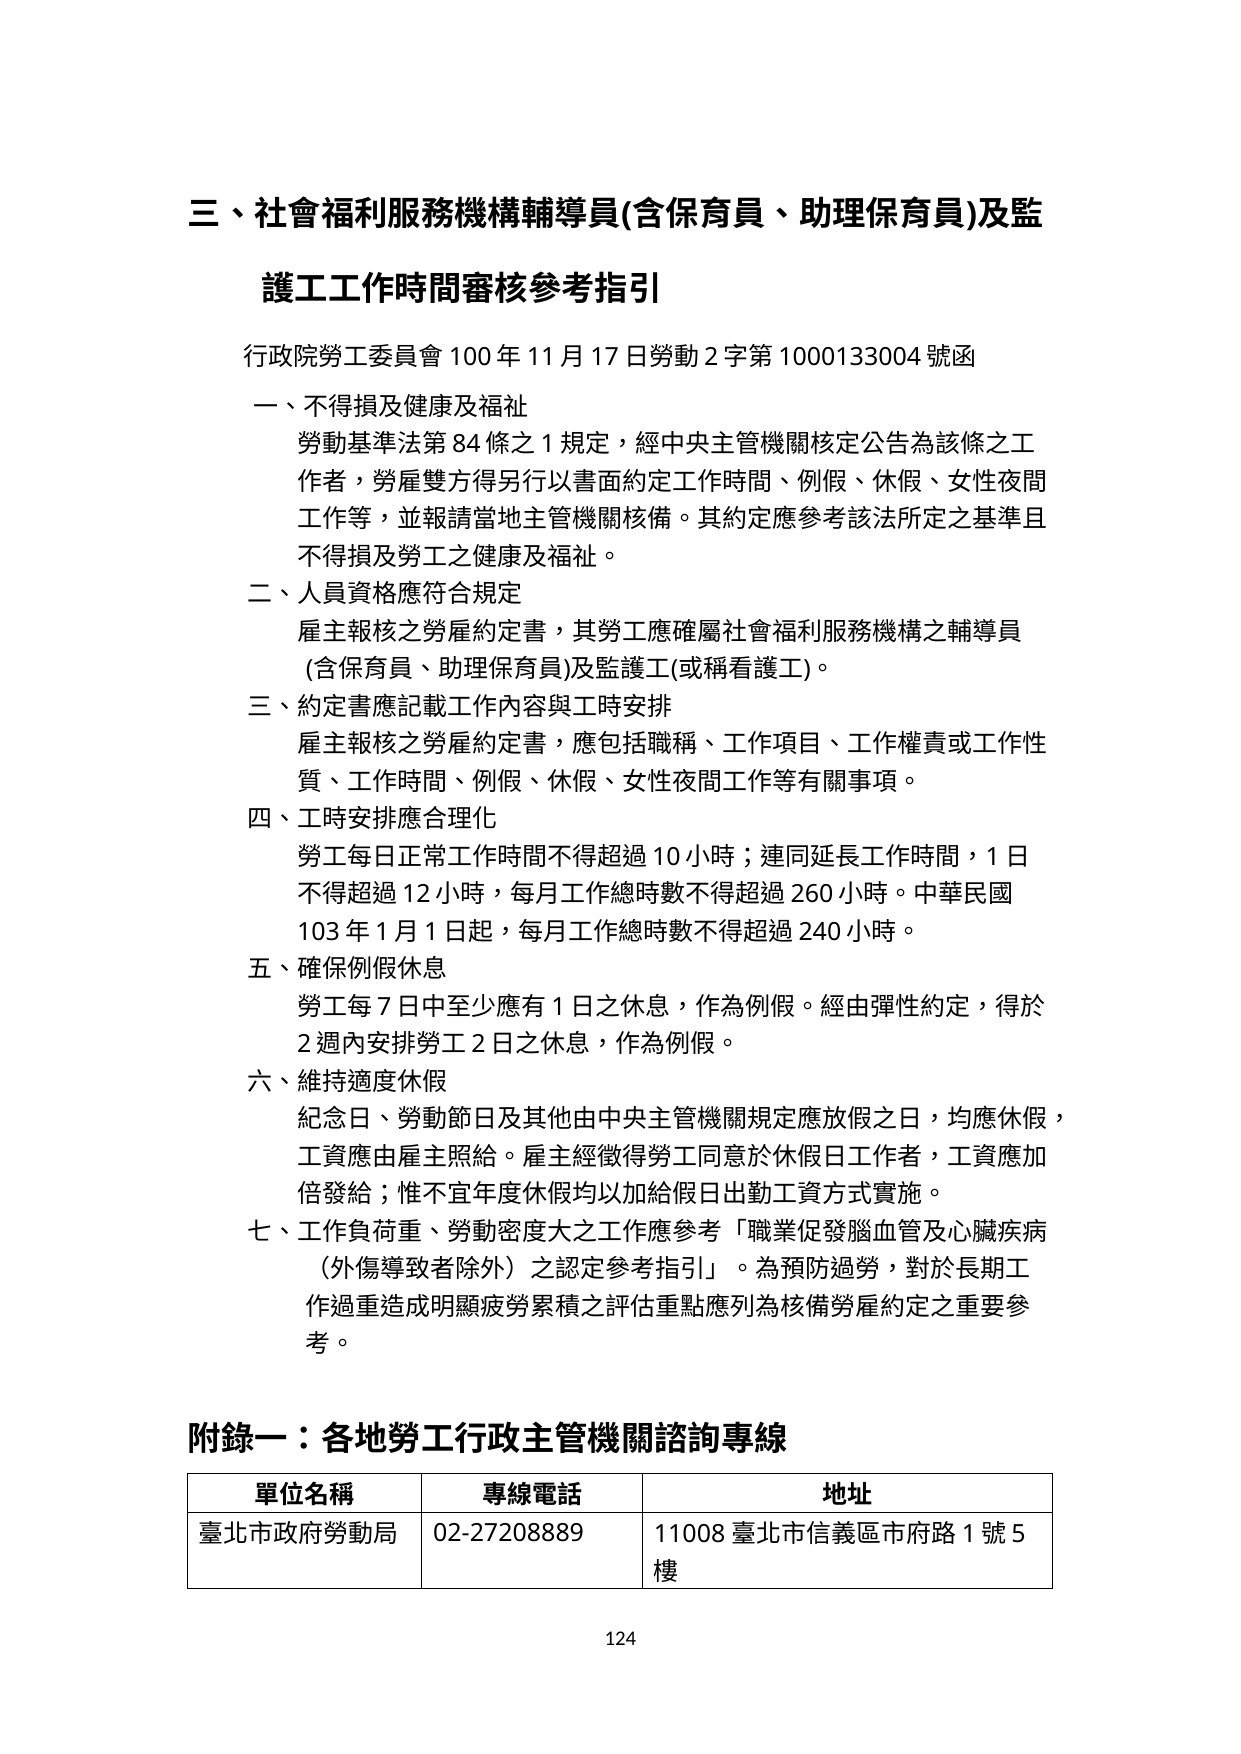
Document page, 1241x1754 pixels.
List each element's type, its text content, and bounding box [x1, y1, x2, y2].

text 四、工時安排應合理化 [247, 798, 1053, 836]
text 三、社會福利服務機構輔導員(含保育員、助理保育員)及監護工工作時間審核參考指引 [187, 173, 1053, 323]
text 五、確保例假休息 [247, 948, 1053, 986]
text 勞工每7日中至少應有1日之休息，作為例假。經由彈性約定，得於2週內安排勞工2日之休息，作為例假。 [297, 986, 1053, 1061]
text 七、工作負荷重、勞動密度大之工作應參考「職業促發腦血管及心臟疾病（外傷導致者除外）之認定參考指引」。為預防過勞，對於長期工作過重造成明顯疲勞累積之評估重點應列為核備勞雇約定之重要參考。 [247, 1211, 1053, 1361]
text 六、維持適度休假 [247, 1061, 1053, 1098]
text 勞工每日正常工作時間不得超過10小時；連同延長工作時間，1日不得超過12小時，每月工作總時數不得超過260小時。中華民國103年1月1日起，每月工作總時數不得超過240小時。 [297, 836, 1053, 948]
text 二、人員資格應符合規定 [247, 573, 1053, 611]
text 一、不得損及健康及福祉 [247, 386, 1053, 423]
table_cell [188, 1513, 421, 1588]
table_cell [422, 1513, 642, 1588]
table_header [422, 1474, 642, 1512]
text 附錄一：各地勞工行政主管機關諮詢專線 [187, 1398, 1053, 1473]
text 雇主報核之勞雇約定書，應包括職稱、工作項目、工作權責或工作性質、工作時間、例假、休假、女性夜間工作等有關事項。 [297, 723, 1053, 798]
text 紀念日、勞動節日及其他由中央主管機關規定應放假之日，均應休假，工資應由雇主照給。雇主經徵得勞工同意於休假日工作者，工資應加倍發給；惟不宜年度休假均以加給假日出勤工資方式實施。 [297, 1098, 1053, 1211]
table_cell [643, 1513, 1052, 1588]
text 行政院勞工委員會100年11月17日勞動2字第1000133004號函 [187, 336, 1053, 373]
text 三、約定書應記載工作內容與工時安排 [247, 686, 1053, 723]
text 雇主報核之勞雇約定書，其勞工應確屬社會福利服務機構之輔導員(含保育員、助理保育員)及監護工(或稱看護工)。 [297, 611, 1053, 686]
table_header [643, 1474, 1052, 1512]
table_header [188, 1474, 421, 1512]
text 勞動基準法第84條之1規定，經中央主管機關核定公告為該條之工作者，勞雇雙方得另行以書面約定工作時間、例假、休假、女性夜間工作等，並報請當地主管機關核備。其約定應參考該法所定之基準且不得損及勞工之健康及福祉。 [297, 423, 1053, 573]
